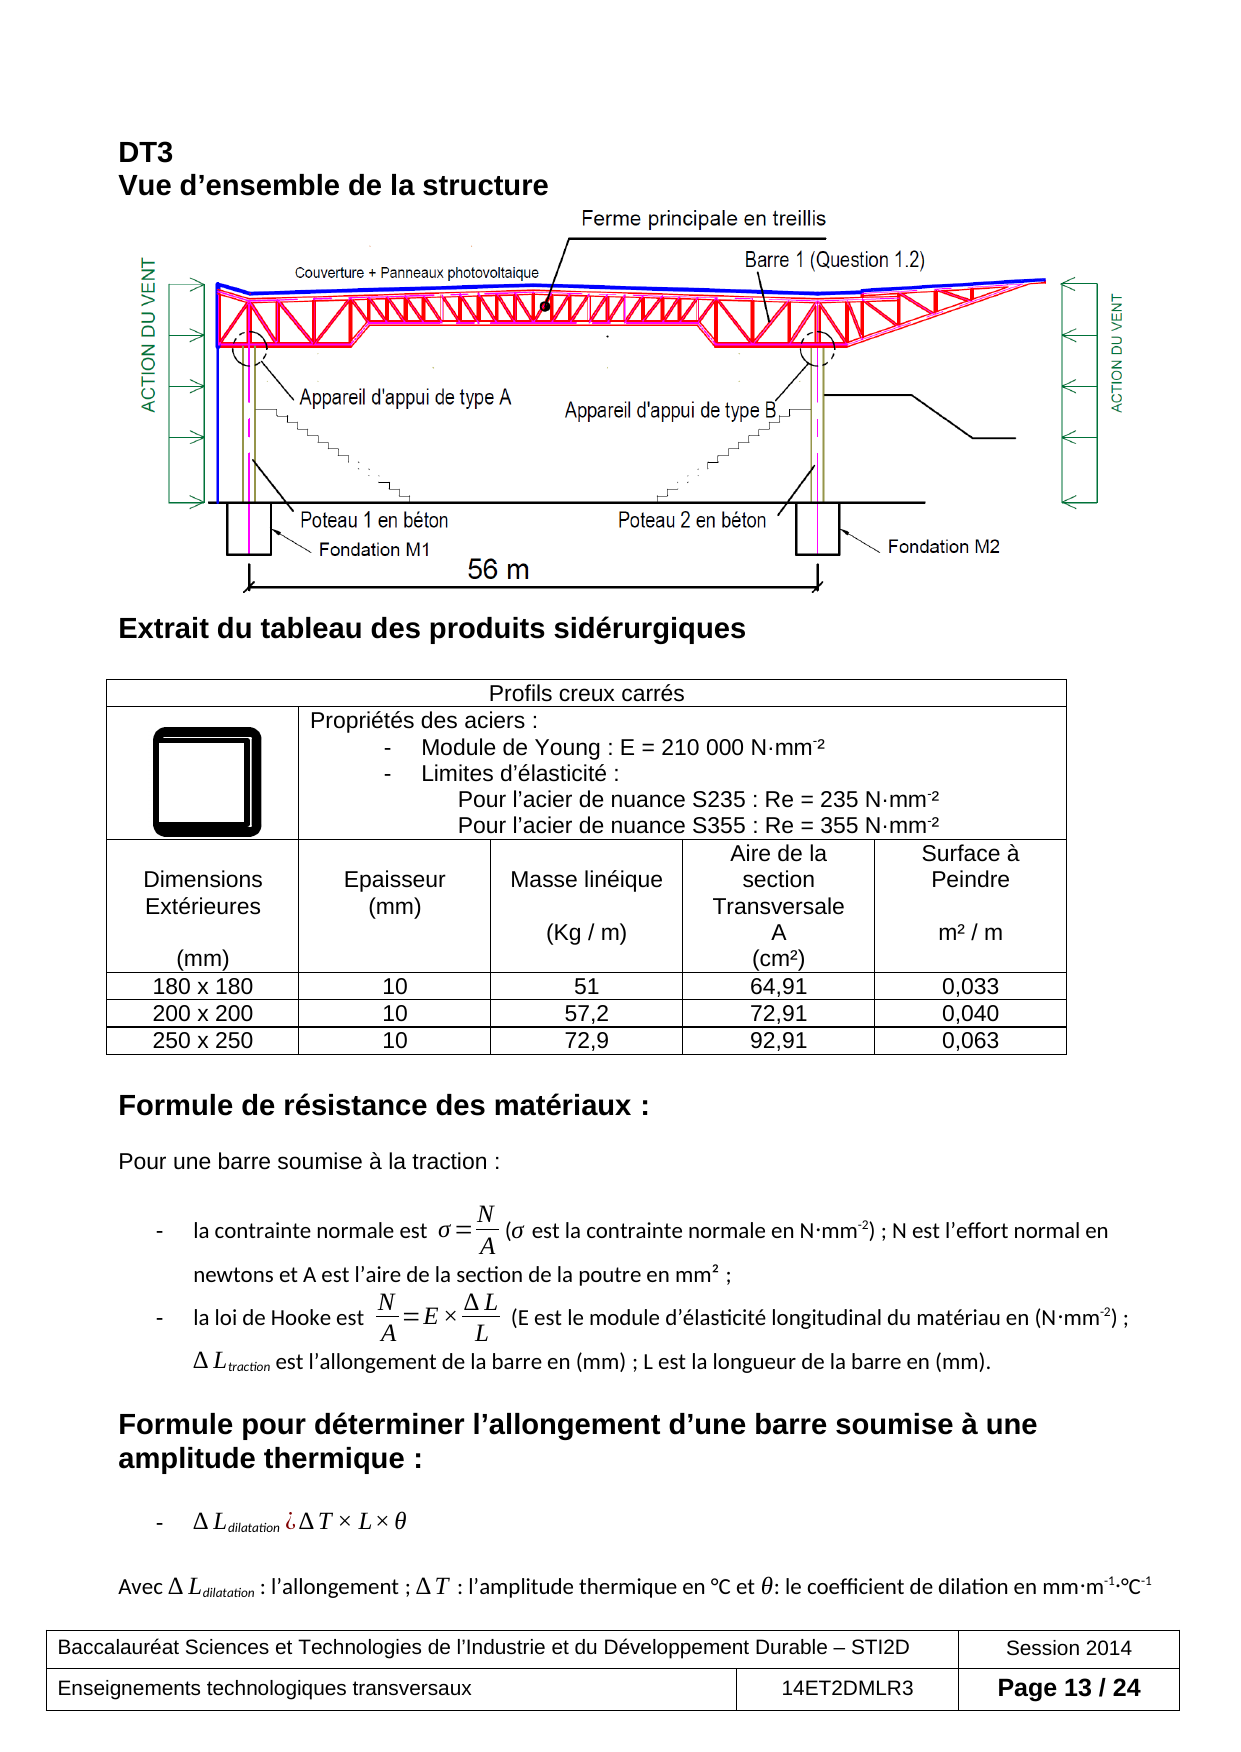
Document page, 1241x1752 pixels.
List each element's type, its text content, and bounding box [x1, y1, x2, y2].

table_cell Dimensions Extérieures (mm) [107, 840, 298, 972]
table_cell 72,91 [683, 1000, 874, 1026]
list dilatation [156, 1508, 1168, 1536]
text Extrait du tableau des produits sidérurgiques [118, 612, 1152, 645]
table_cell 92,91 [683, 1028, 874, 1054]
table_cell 10 [299, 1000, 490, 1026]
table_cell 72,9 [491, 1028, 682, 1054]
table_cell 10 [299, 973, 490, 999]
text Formule de résistance des matériaux : [118, 1088, 1152, 1122]
table_cell Masse linéique (Kg / m) [491, 840, 682, 972]
text Vue d’ensemble de la structure [118, 168, 1152, 201]
table_cell [107, 707, 298, 839]
table_cell 0,033 [875, 973, 1066, 999]
text Pour une barre soumise à la traction : [118, 1148, 1152, 1175]
table_cell 64,91 [683, 973, 874, 999]
text DT3 [118, 134, 1152, 168]
table_cell 0,063 [875, 1028, 1066, 1054]
table_cell 51 [491, 973, 682, 999]
table_cell 57,2 [491, 1000, 682, 1026]
table_header Profils creux carrés [107, 680, 1066, 706]
text Formule pour déterminer l’allongement d’une barre soumise à une amplitude thermique : [118, 1407, 1152, 1474]
list Avec dilatation : l’allongement ; : l’amplitude thermique en °C et : le coefficient de dilation en mmm-1°C-1 [118, 1572, 1168, 1600]
table_cell Epaisseur (mm) [299, 840, 490, 972]
table_cell Propriétés des aciers : Module de Young : E = 210 000 N·mm-² Limites d’élasticité : Pour l’acier de nuance S235 : Re = 235 N·mm-² Pour l’acier de nuance S355 : Re = 355 N·mm-² [299, 707, 1066, 839]
table_cell Surface à Peindre m² / m [875, 840, 1066, 972]
table_cell 180 x 180 [107, 973, 298, 999]
list traction est l’allongement de la barre en (mm) ; L est la longueur de la barre en (mm). [193, 1347, 1168, 1375]
table_cell 0,040 [875, 1000, 1066, 1026]
list la contrainte normale est ( est la contrainte normale en Nmm-2) ; N est l’effort normal en newtons et A est l’aire de la section de la poutre en mm² ; [156, 1201, 1152, 1288]
list la loi de Hooke est (E est le module d’élasticité longitudinal du matériau en (Nmm-2) ; [156, 1288, 1168, 1347]
table_cell 200 x 200 [107, 1000, 298, 1026]
table_cell Aire de la section Transversale A (cm²) [683, 840, 874, 972]
table_cell 10 [299, 1028, 490, 1054]
table_cell 250 x 250 [107, 1028, 298, 1054]
